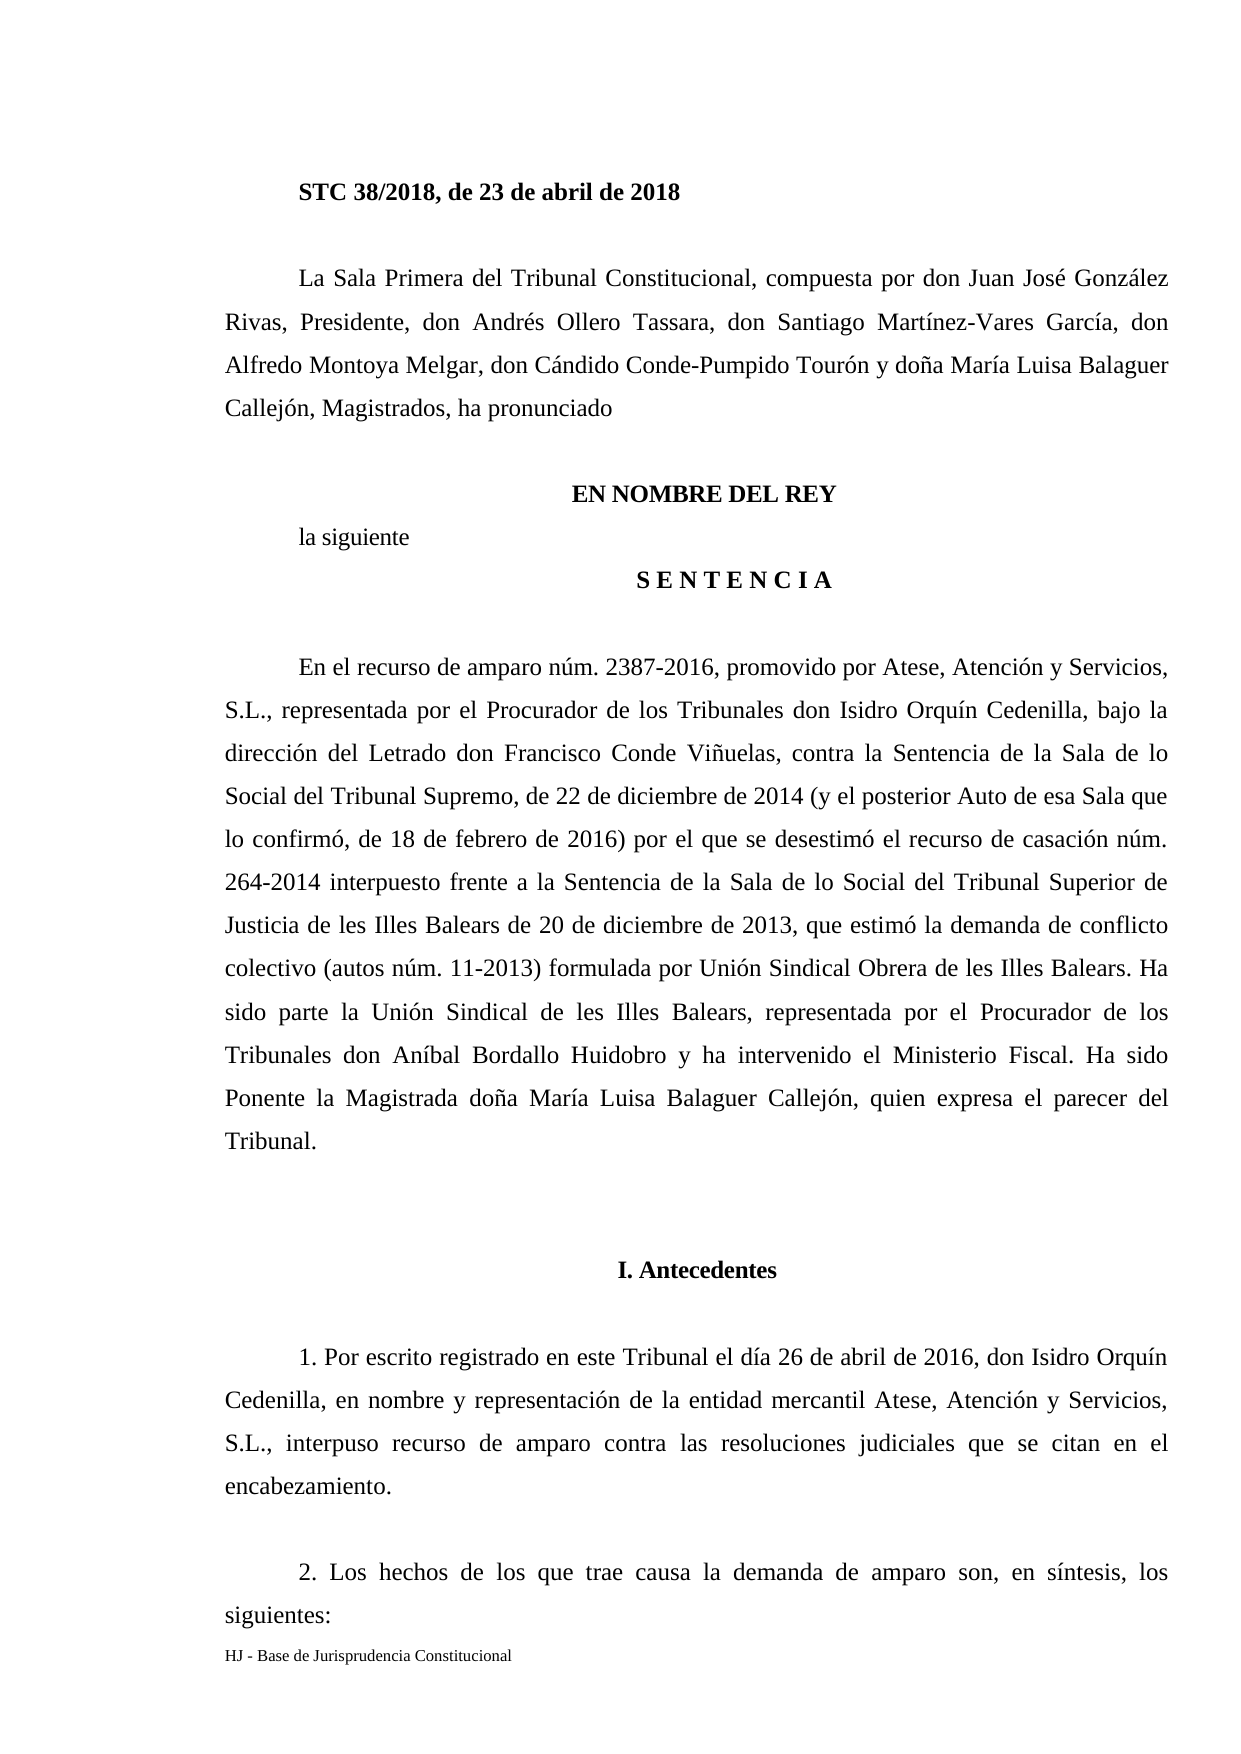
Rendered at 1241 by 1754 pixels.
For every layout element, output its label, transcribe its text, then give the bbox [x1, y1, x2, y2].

text En el recurso de amparo núm. 2387-2016, promovido por Atese, Atención y Servicios, S.L., representada por el Procurador de los Tribunales don Isidro Orquín Cedenilla, bajo la dirección del Letrado don Francisco Conde Viñuelas, contra la Sentencia de la Sala de lo Social del Tribunal Supremo, de 22 de diciembre de 2014 (y el posterior Auto de esa Sala que lo confirmó, de 18 de febrero de 2016) por el que se desestimó el recurso de casación núm. 264-2014 interpuesto frente a la Sentencia de la Sala de lo Social del Tribunal Superior de Justicia de les Illes Balears de 20 de diciembre de 2013, que estimó la demanda de conflicto colectivo (autos núm. 11-2013) formulada por Unión Sindical Obrera de les Illes Balears. Ha sido parte la Unión Sindical de les Illes Balears, representada por el Procurador de los Tribunales don Aníbal Bordallo Huidobro y ha intervenido el Ministerio Fiscal. Ha sido Ponente la Magistrada doña María Luisa Balaguer Callejón, quien expresa el parecer del Tribunal. [224, 652, 1169, 1155]
text la siguiente [224, 522, 1110, 551]
text EN NOMBRE DEL REY [224, 479, 1110, 508]
text STC 38/2018, de 23 de abril de 2018 [224, 177, 1169, 206]
text La Sala Primera del Tribunal Constitucional, compuesta por don Juan José González Rivas, Presidente, don Andrés Ollero Tassara, don Santiago Martínez-Vares García, don Alfredo Montoya Melgar, don Cándido Conde-Pumpido Tourón y doña María Luisa Balaguer Callejón, Magistrados, ha pronunciado [224, 263, 1169, 422]
text I. Antecedentes [224, 1255, 1169, 1284]
text S E N T E N C I A [224, 565, 1169, 594]
text 2. Los hechos de los que trae causa la demanda de amparo son, en síntesis, los siguientes: [224, 1557, 1169, 1629]
text 1. Por escrito registrado en este Tribunal el día 26 de abril de 2016, don Isidro Orquín Cedenilla, en nombre y representación de la entidad mercantil Atese, Atención y Servicios, S.L., interpuso recurso de amparo contra las resoluciones judiciales que se citan en el encabezamiento. [224, 1342, 1169, 1500]
